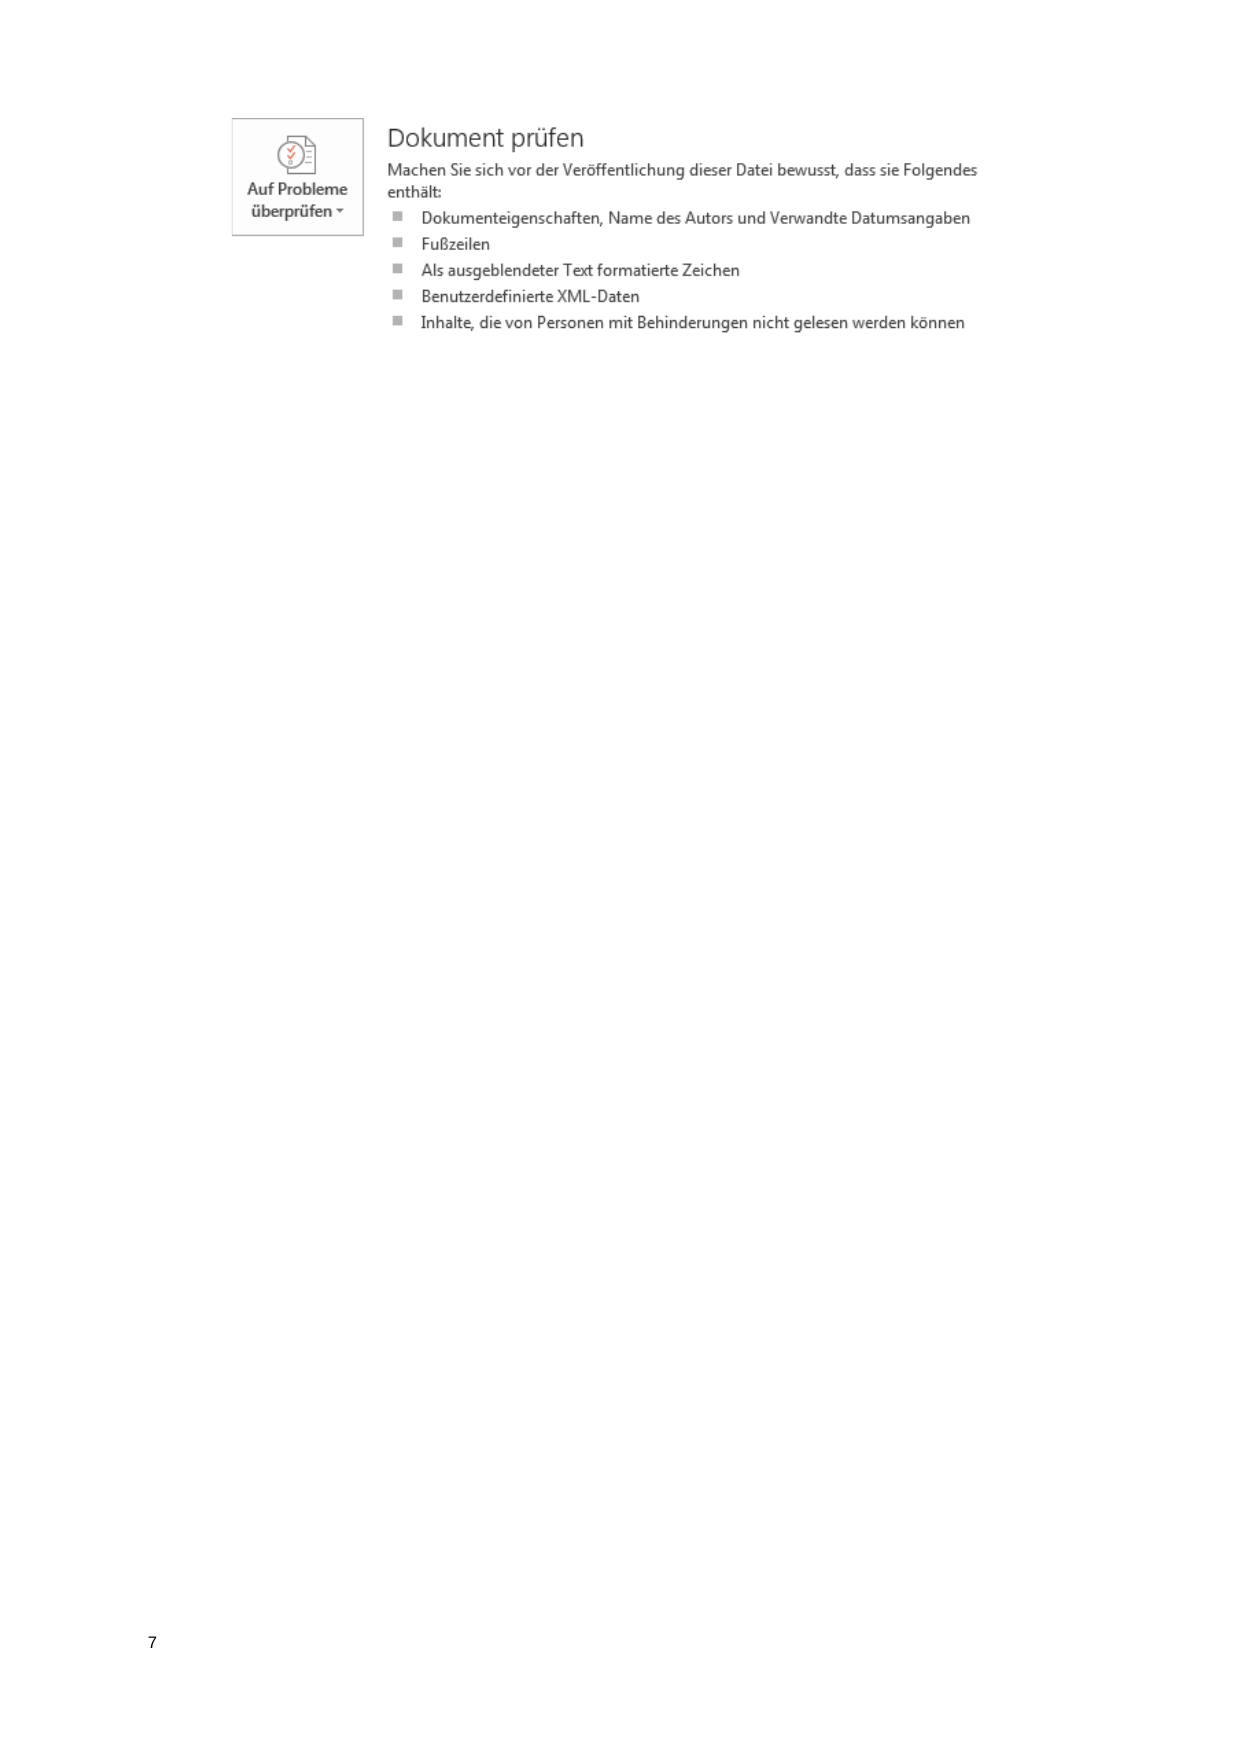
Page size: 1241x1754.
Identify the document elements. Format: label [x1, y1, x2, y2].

picture [231, 118, 1009, 349]
